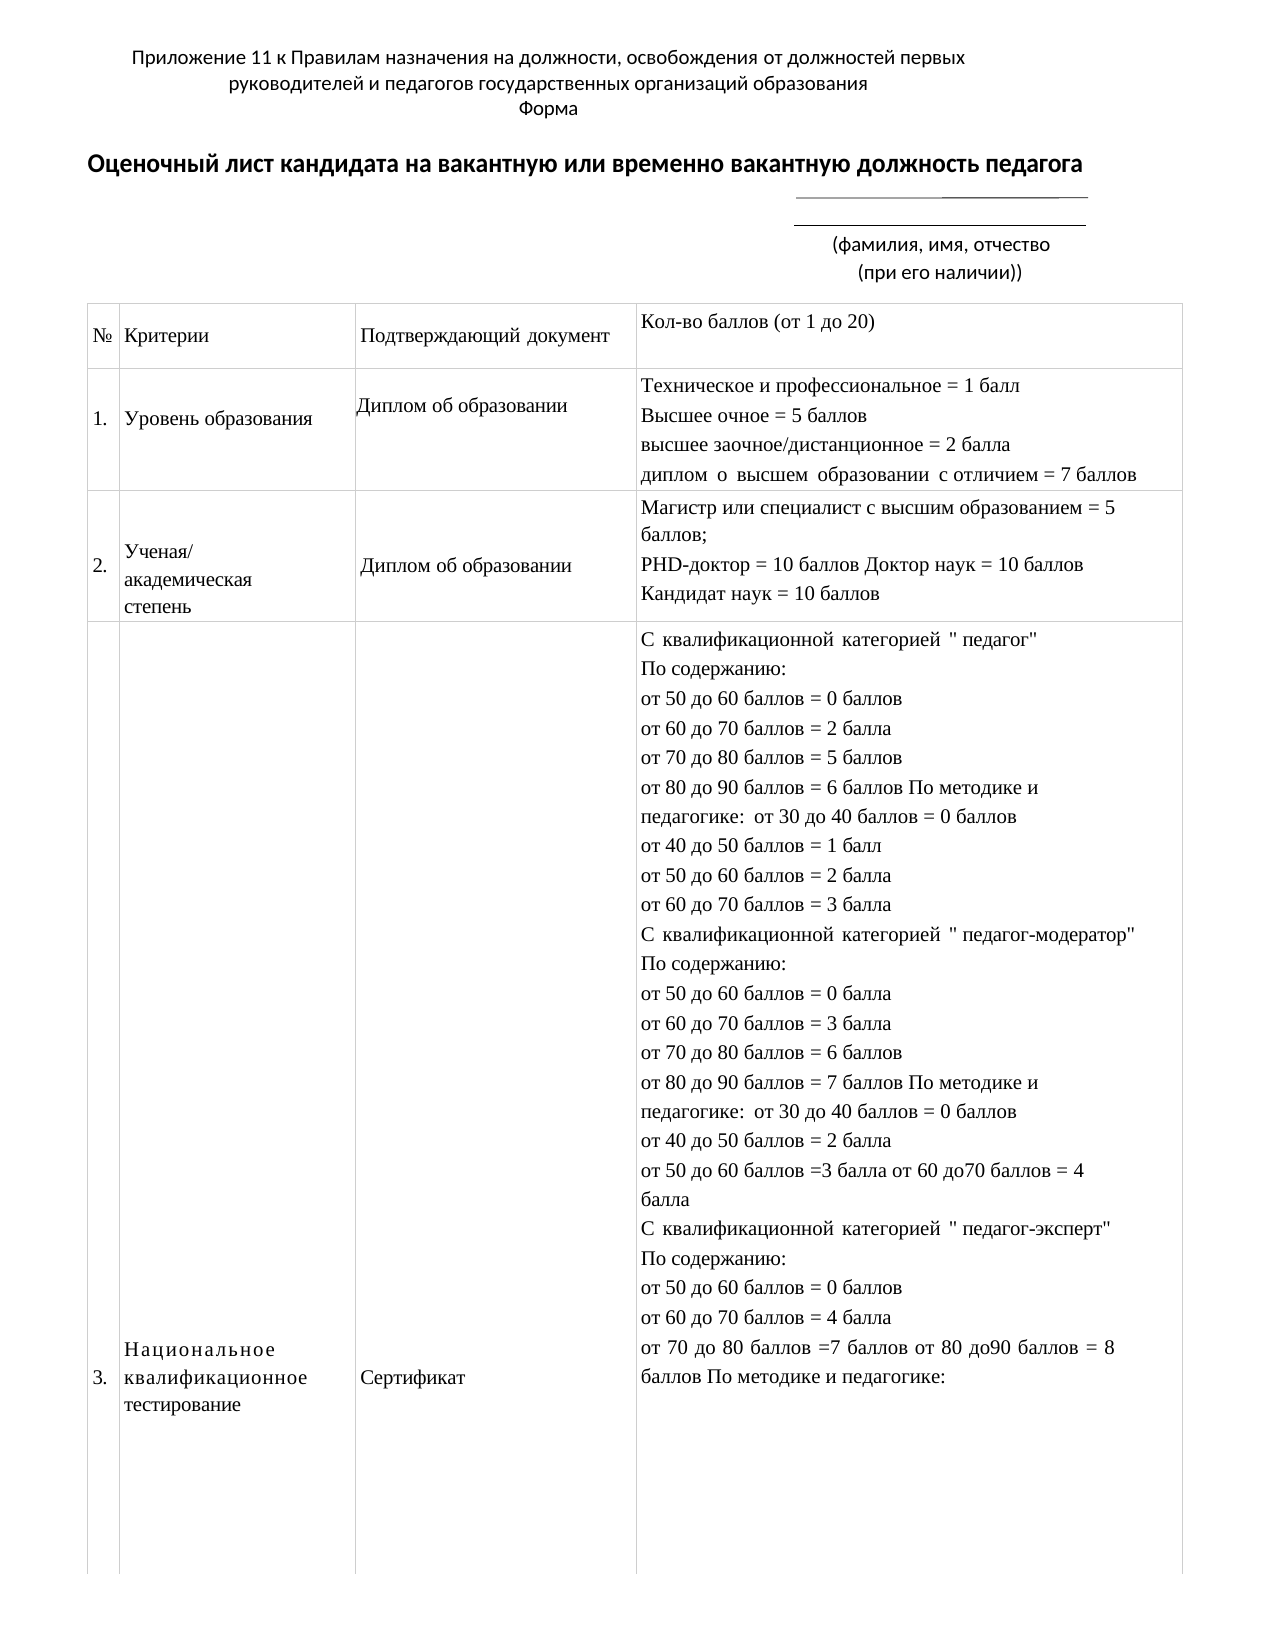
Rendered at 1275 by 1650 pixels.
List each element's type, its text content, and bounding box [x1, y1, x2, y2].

table_cell Диплом об образовании [356, 369, 636, 489]
table_cell Национальное квалификационное тестирование [120, 622, 355, 1573]
table_cell Ученая/ академическая степень [120, 491, 355, 621]
table_cell Техническое и профессиональное = 1 балл Высшее очное = 5 баллов высшее заочное/дистанционное = 2 балла диплом о высшем образовании с отличием = 7 баллов [637, 369, 1182, 489]
table_cell Сертификат [356, 622, 636, 1573]
table_cell С квалификационной категорией " педагог" По содержанию: от 50 до 60 баллов = 0 баллов от 60 до 70 баллов = 2 балла от 70 до 80 баллов = 5 баллов от 80 до 90 баллов = 6 баллов По методике и педагогике: от 30 до 40 баллов = 0 баллов от 40 до 50 баллов = 1 балл от 50 до 60 баллов = 2 балла от 60 до 70 баллов = 3 балла С квалификационной категорией " педагог-модератор" По содержанию: от 50 до 60 баллов = 0 балла от 60 до 70 баллов = 3 балла от 70 до 80 баллов = 6 баллов от 80 до 90 баллов = 7 баллов По методике и педагогике: от 30 до 40 баллов = 0 баллов от 40 до 50 баллов = 2 балла от 50 до 60 баллов =3 балла от 60 до70 баллов = 4 балла С квалификационной категорией " педагог-эксперт" По содержанию: от 50 до 60 баллов = 0 баллов от 60 до 70 баллов = 4 балла от 70 до 80 баллов =7 баллов от 80 до90 баллов = 8 баллов По методике и педагогике: [637, 622, 1182, 1573]
table_cell 3. [88, 622, 119, 1573]
text Оценочный лист кандидата на вакантную или временно вакантную должность педагога [87, 146, 1198, 179]
table_header Подтверждающий документ [356, 304, 636, 367]
text Форма [90, 95, 1007, 121]
table_cell Магистр или специалист с высшим образованием = 5 баллов; PHD-доктор = 10 баллов Доктор наук = 10 баллов Кандидат наук = 10 баллов [637, 491, 1182, 621]
table_cell Уровень образования [120, 369, 355, 489]
table_header № [88, 304, 119, 367]
text (фамилия, имя, отчество (при его наличии)) [832, 226, 1052, 284]
table_header Критерии [120, 304, 355, 367]
table_header Кол-во баллов (от 1 до 20) [637, 304, 1182, 367]
table_cell Диплом об образовании [356, 491, 636, 621]
text Приложение 11 к Правилам назначения на должности, освобождения от должностей первых руководителей и педагогов государственных организаций образования [90, 44, 1007, 95]
table_cell 1. [88, 369, 119, 489]
table_cell 2. [88, 491, 119, 621]
